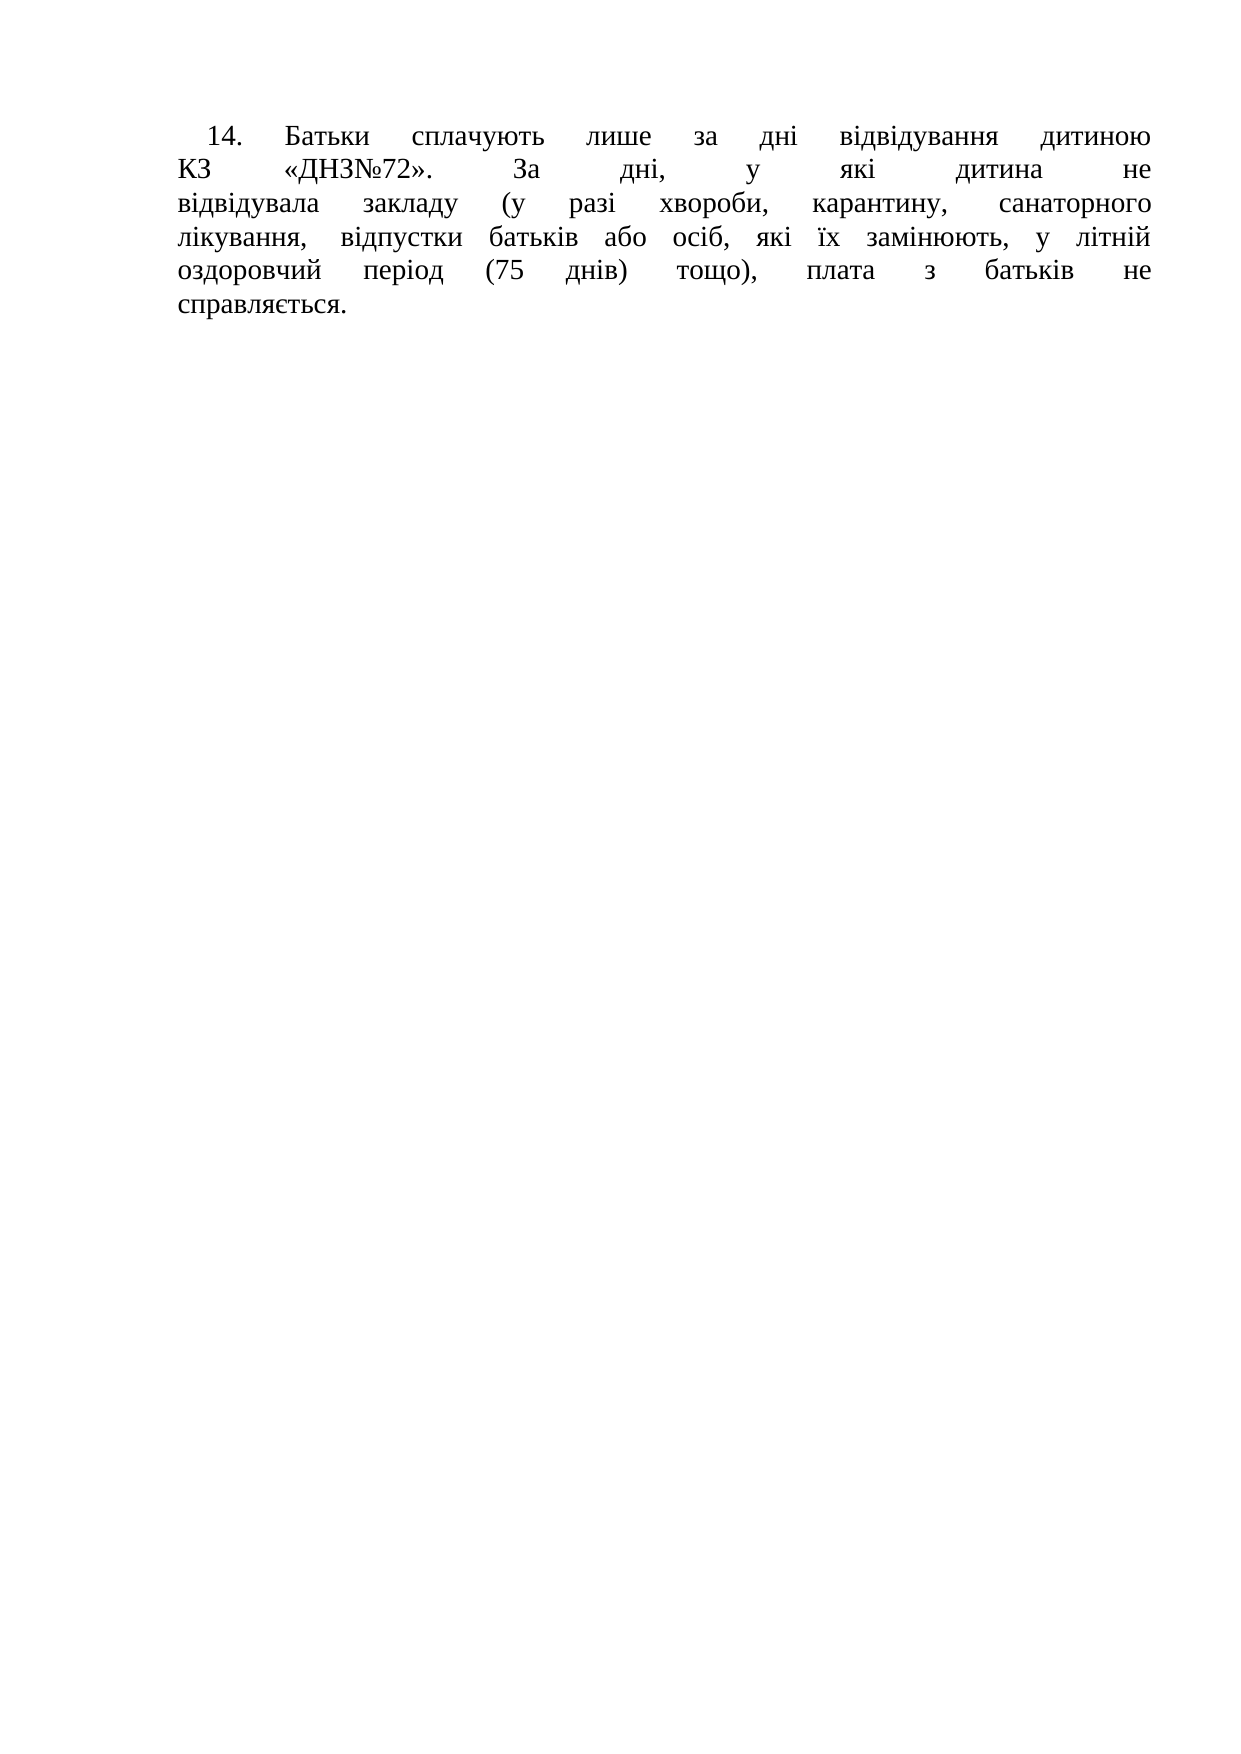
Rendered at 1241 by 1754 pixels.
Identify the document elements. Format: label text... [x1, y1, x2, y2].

text 14. Батьки сплачують лише за дні відвідування дитиною КЗ «ДНЗ№72». За дні, у які дитина не відвідувала закладу (у разі хвороби, карантину, санаторного лікування, відпустки батьків або осіб, які їх замінюють, у літній оздоровчий період (75 днів) тощо), плата з батьків не справляється. [177, 118, 1152, 353]
